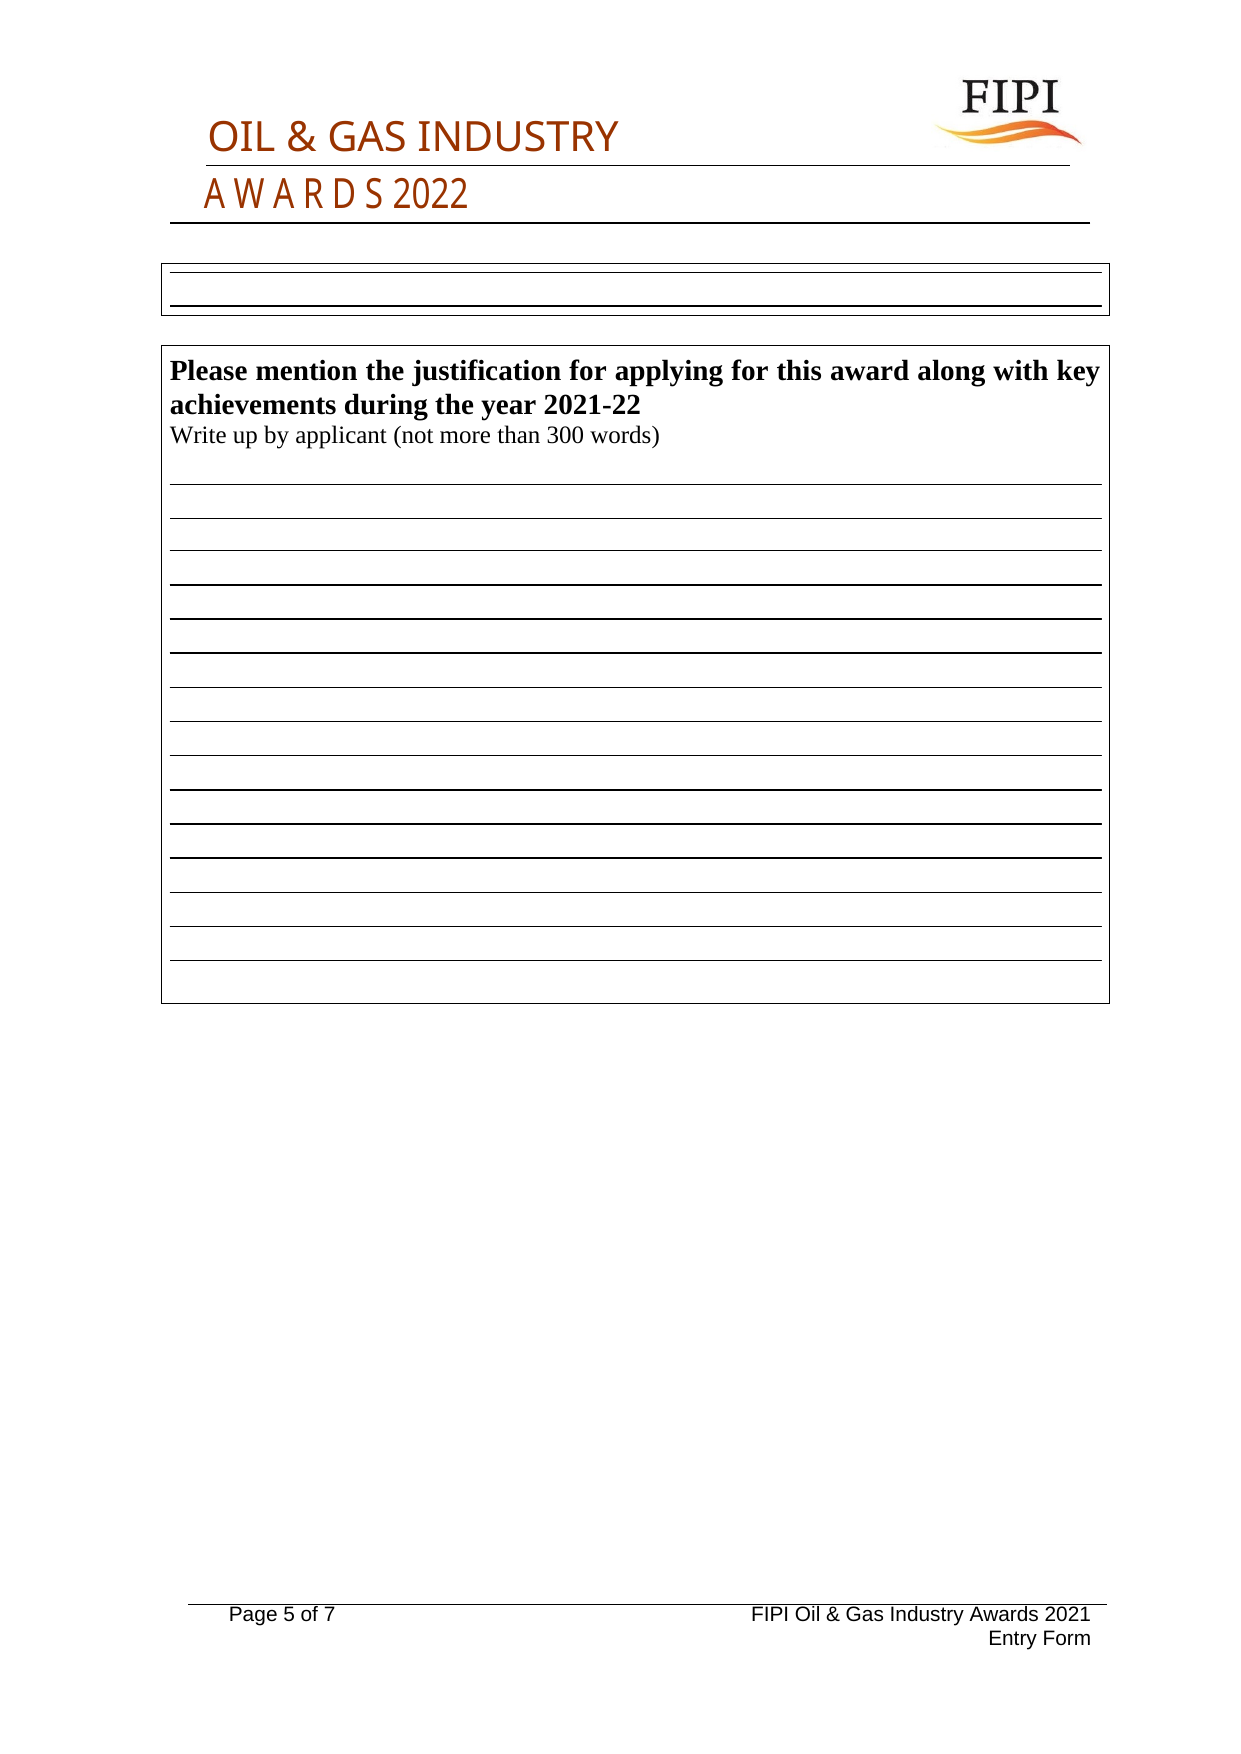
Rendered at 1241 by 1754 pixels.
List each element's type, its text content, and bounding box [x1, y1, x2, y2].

table_header Please mention the justification for applying for this award along with key achievements during the year 2021-22 Write up by applicant (not more than 300 words) [162, 346, 1109, 1003]
picture [931, 75, 1088, 152]
table_header Please provide a brief write up on your Company’s profile. Write up by applicant (not more than 300 words) [162, 264, 1109, 315]
